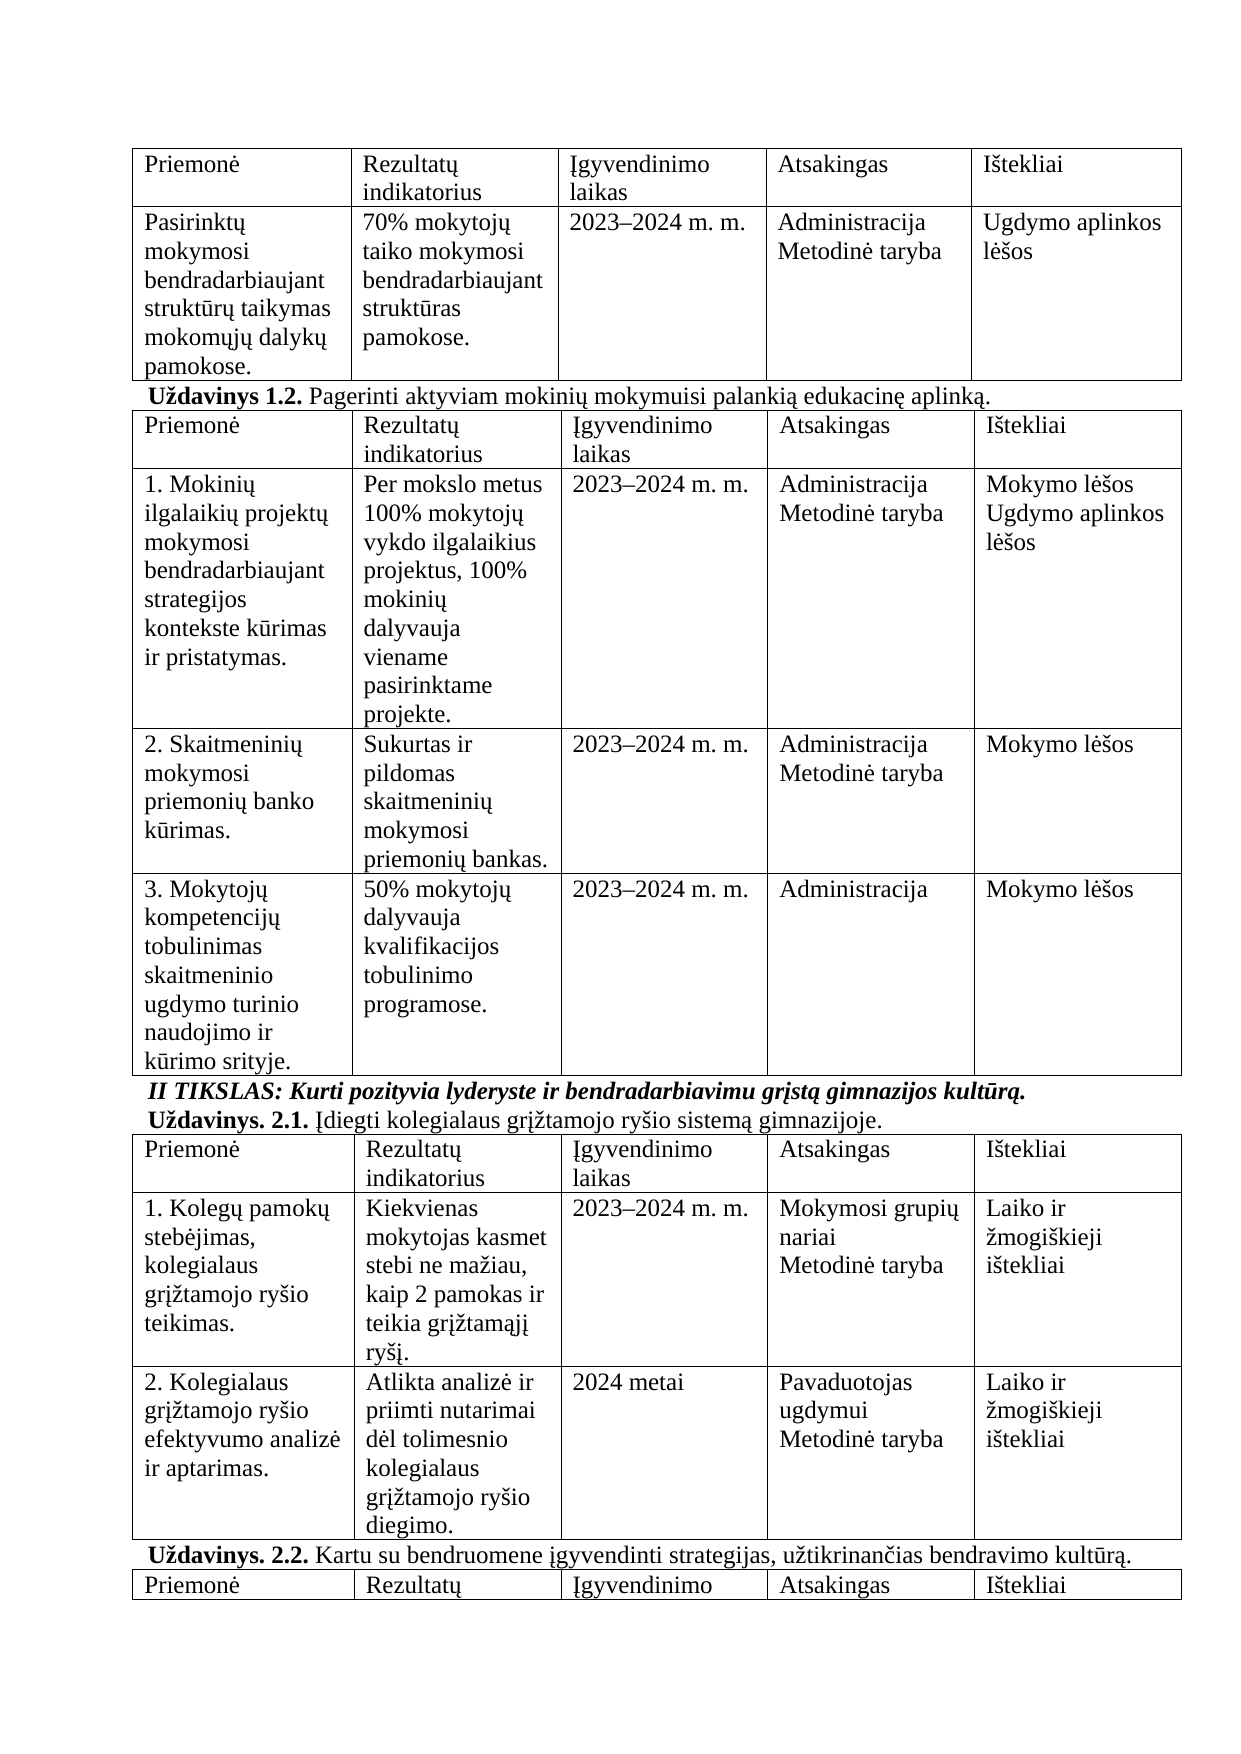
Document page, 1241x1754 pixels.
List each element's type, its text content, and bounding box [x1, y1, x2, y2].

table_header Įgyvendinimo laikas [562, 1135, 767, 1192]
table_cell Laiko ir žmogiškieji ištekliai [975, 1193, 1181, 1366]
table_cell Atlikta analizė ir priimti nutarimai dėl tolimesnio kolegialaus grįžtamojo ryšio diegimo. [355, 1367, 561, 1539]
table_cell 2. Kolegialaus grįžtamojo ryšio efektyvumo analizė ir aptarimas. [133, 1367, 354, 1539]
table_cell 70% mokytojų taiko mokymosi bendradarbiaujant struktūras pamokose. [352, 207, 558, 380]
table_cell Pavaduotojas ugdymui Metodinė taryba [768, 1367, 974, 1539]
table_header Priemonė [133, 1135, 354, 1192]
table_cell 50% mokytojų dalyvauja kvalifikacijos tobulinimo programose. [353, 874, 561, 1075]
text Uždavinys 1.2. Pagerinti aktyviam mokinių mokymuisi palankią edukacinę aplinką. [148, 381, 1181, 409]
table_header Įgyvendinimo laikas [559, 149, 766, 206]
table_cell Kiekvienas mokytojas kasmet stebi ne mažiau, kaip 2 pamokas ir teikia grįžtamąjį ryšį. [355, 1193, 561, 1366]
table_cell 2. Skaitmeninių mokymosi priemonių banko kūrimas. [133, 729, 352, 873]
text II TIKSLAS: Kurti pozityvia lyderyste ir bendradarbiavimu grįstą gimnazijos kultūrą. [148, 1076, 1181, 1105]
text Uždavinys. 2.1. Įdiegti kolegialaus grįžtamojo ryšio sistemą gimnazijoje. [148, 1105, 1181, 1133]
table_header Ištekliai [972, 149, 1181, 206]
table_cell Mokymo lėšos [975, 874, 1181, 1075]
table_header Priemonė [133, 1570, 354, 1599]
table_header Įgyvendinimo laikas [562, 1570, 767, 1599]
table_cell Sukurtas ir pildomas skaitmeninių mokymosi priemonių bankas. [353, 729, 561, 873]
table_header Ištekliai [975, 1135, 1181, 1192]
table_header Priemonė [133, 149, 351, 206]
table_cell 2023–2024 m. m. [559, 207, 766, 380]
table_header Priemonė [133, 411, 352, 468]
table_cell Per mokslo metus 100% mokytojų vykdo ilgalaikius projektus, 100% mokinių dalyvauja viename pasirinktame projekte. [353, 469, 561, 728]
table_cell Ugdymo aplinkos lėšos [972, 207, 1181, 380]
table_cell 3. Mokytojų kompetencijų tobulinimas skaitmeninio ugdymo turinio naudojimo ir kūrimo srityje. [133, 874, 352, 1075]
table_header Atsakingas [768, 1135, 974, 1192]
table_cell 2023–2024 m. m. [562, 469, 767, 728]
table_header Atsakingas [768, 411, 974, 468]
table_header Ištekliai [975, 1570, 1181, 1599]
text Uždavinys. 2.2. Kartu su bendruomene įgyvendinti strategijas, užtikrinančias bendravimo kultūrą. [148, 1540, 1181, 1569]
table_cell 1. Mokinių ilgalaikių projektų mokymosi bendradarbiaujant strategijos kontekste kūrimas ir pristatymas. [133, 469, 352, 728]
table_cell Mokymo lėšos Ugdymo aplinkos lėšos [975, 469, 1181, 728]
table_header Rezultatų indikatorius [355, 1135, 561, 1192]
table_cell 2024 metai [562, 1367, 767, 1539]
table_cell Laiko ir žmogiškieji ištekliai [975, 1367, 1181, 1539]
table_cell Administracija Metodinė taryba [768, 469, 974, 728]
table_header Ištekliai [975, 411, 1181, 468]
table_header Įgyvendinimo laikas [562, 411, 767, 468]
table_cell Mokymosi grupių nariai Metodinė taryba [768, 1193, 974, 1366]
table_cell 1. Kolegų pamokų stebėjimas, kolegialaus grįžtamojo ryšio teikimas. [133, 1193, 354, 1366]
table_header Rezultatų indikatorius [353, 411, 561, 468]
table_cell Administracija [768, 874, 974, 1075]
table_cell Administracija Metodinė taryba [768, 729, 974, 873]
table_cell 2023–2024 m. m. [562, 874, 767, 1075]
table_header Rezultatų indikatorius [352, 149, 558, 206]
table_cell Administracija Metodinė taryba [767, 207, 971, 380]
table_header Atsakingas [768, 1570, 974, 1599]
table_cell 2023–2024 m. m. [562, 729, 767, 873]
table_cell 2023–2024 m. m. [562, 1193, 767, 1366]
table_cell Mokymo lėšos [975, 729, 1181, 873]
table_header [355, 1570, 561, 1599]
table_cell Pasirinktų mokymosi bendradarbiaujant struktūrų taikymas mokomųjų dalykų pamokose. [133, 207, 351, 380]
table_header Atsakingas [767, 149, 971, 206]
